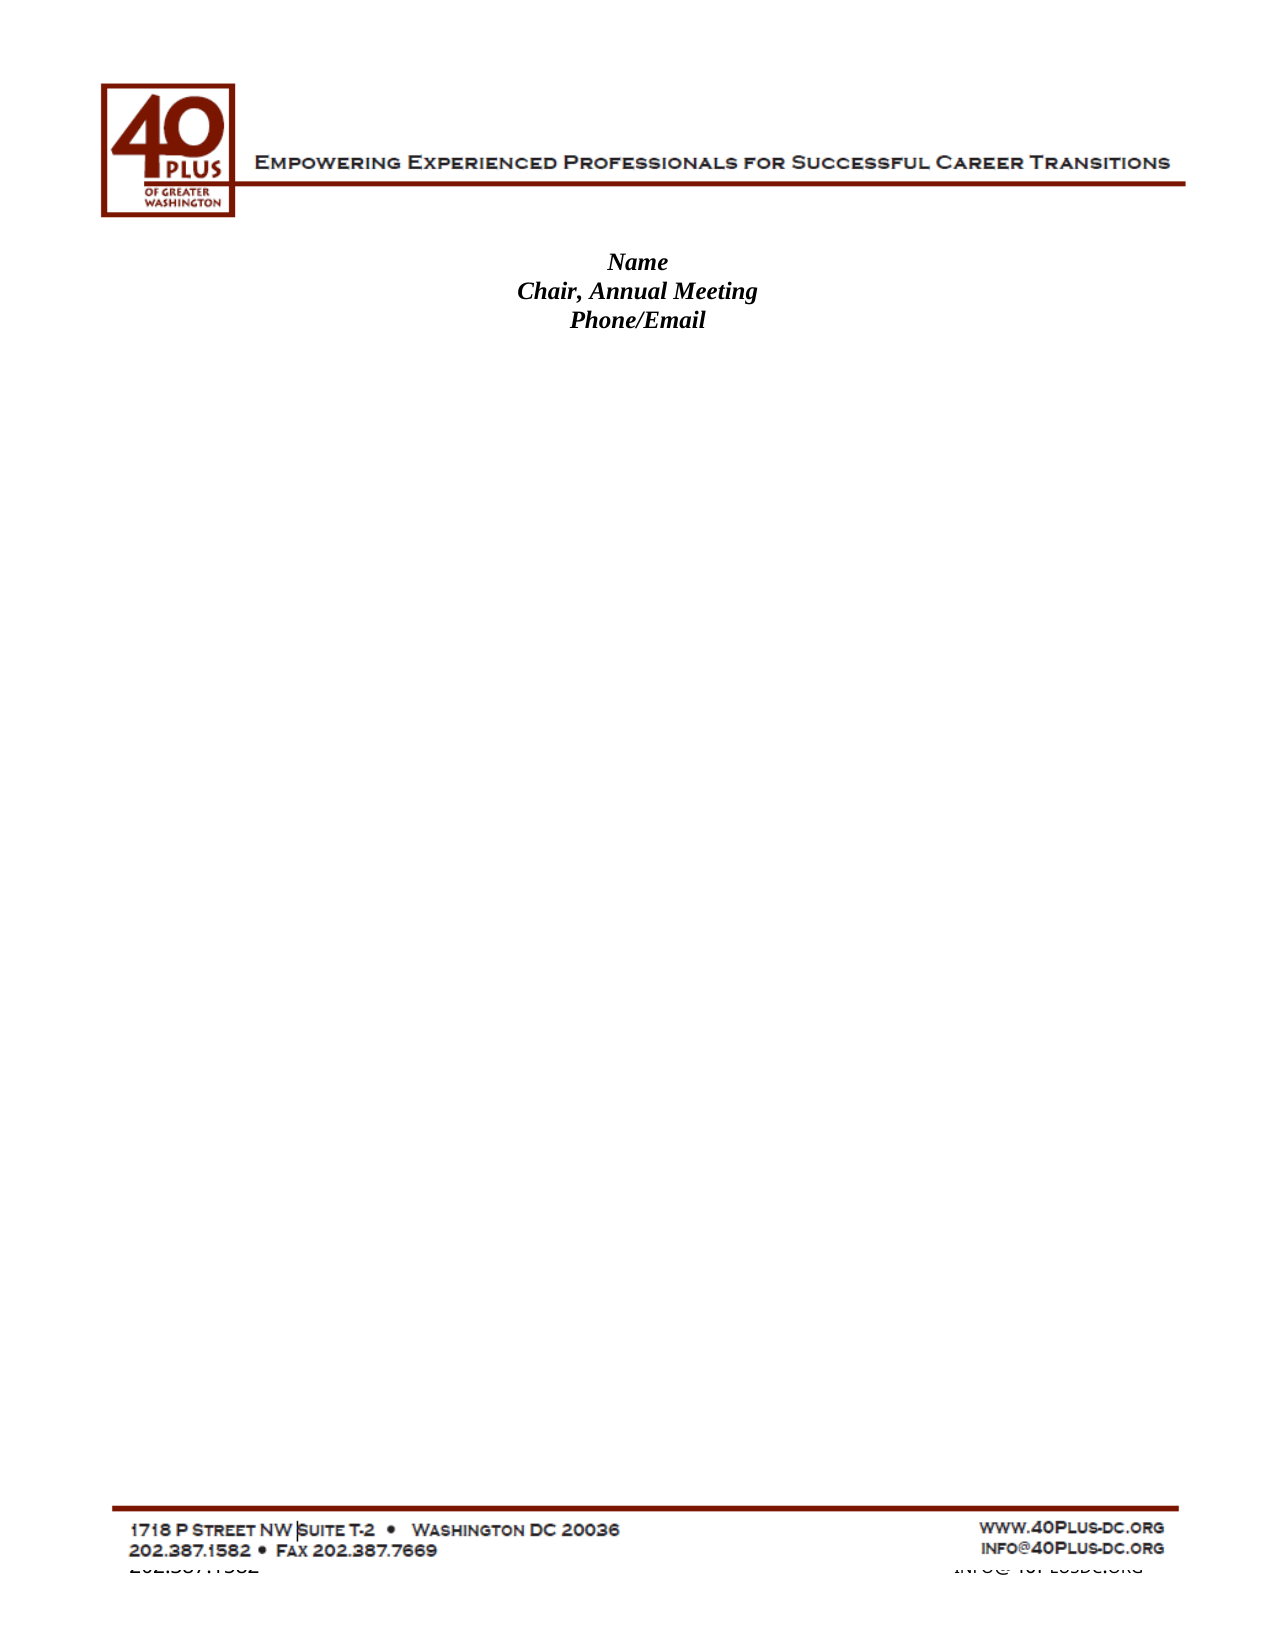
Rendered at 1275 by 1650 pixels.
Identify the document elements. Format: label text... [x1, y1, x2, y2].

picture [95, 75, 1184, 223]
picture [100, 1495, 1188, 1570]
text Name Chair, Annual Meeting Phone/Email [150, 223, 1125, 334]
